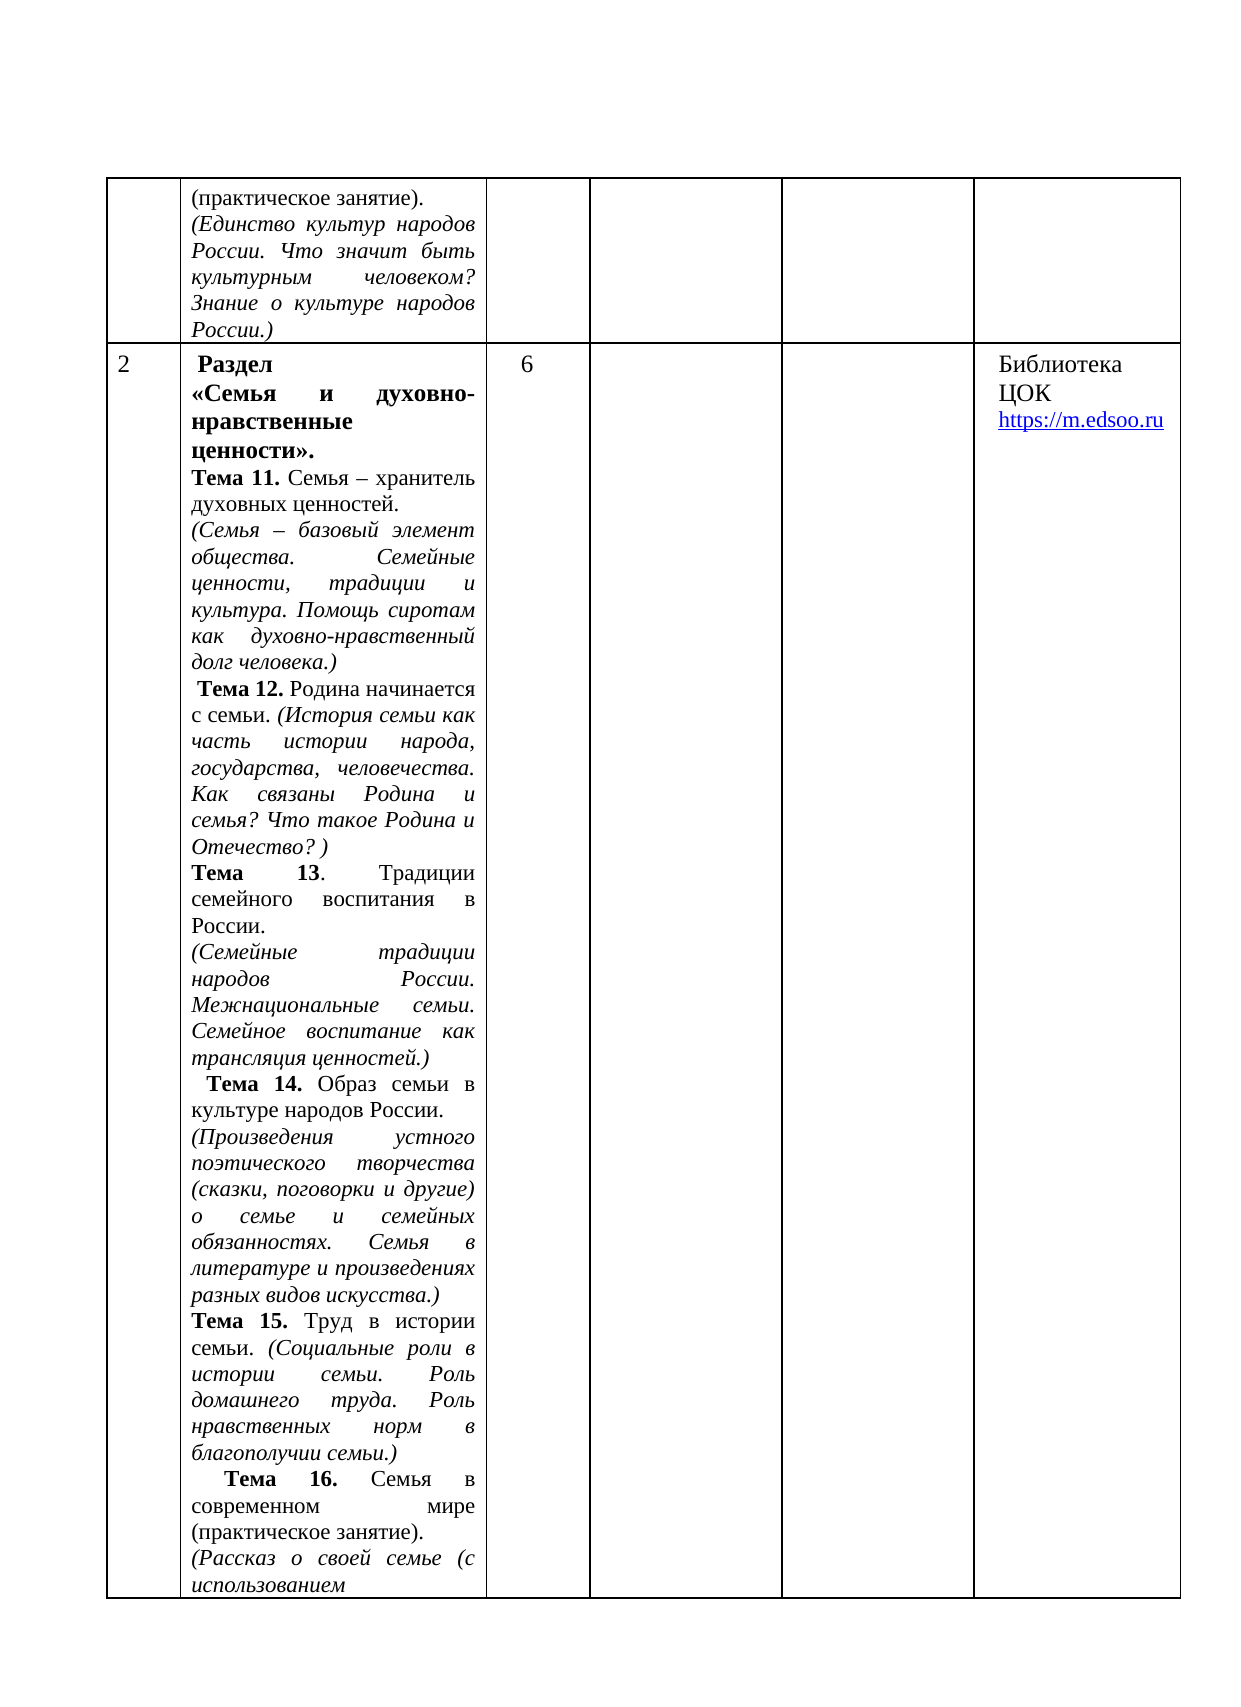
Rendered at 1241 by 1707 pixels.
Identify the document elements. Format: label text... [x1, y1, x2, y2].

table_cell [591, 344, 781, 1597]
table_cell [975, 344, 1180, 1597]
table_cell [975, 179, 1180, 342]
table_cell 2 [108, 344, 180, 1597]
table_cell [181, 179, 486, 342]
table_cell 1 [108, 179, 180, 342]
table_cell [783, 179, 973, 342]
table_cell 6 [487, 344, 589, 1597]
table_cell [181, 344, 486, 1597]
table_cell [591, 179, 781, 342]
table_cell [783, 344, 973, 1597]
table_cell 10 [487, 179, 589, 342]
